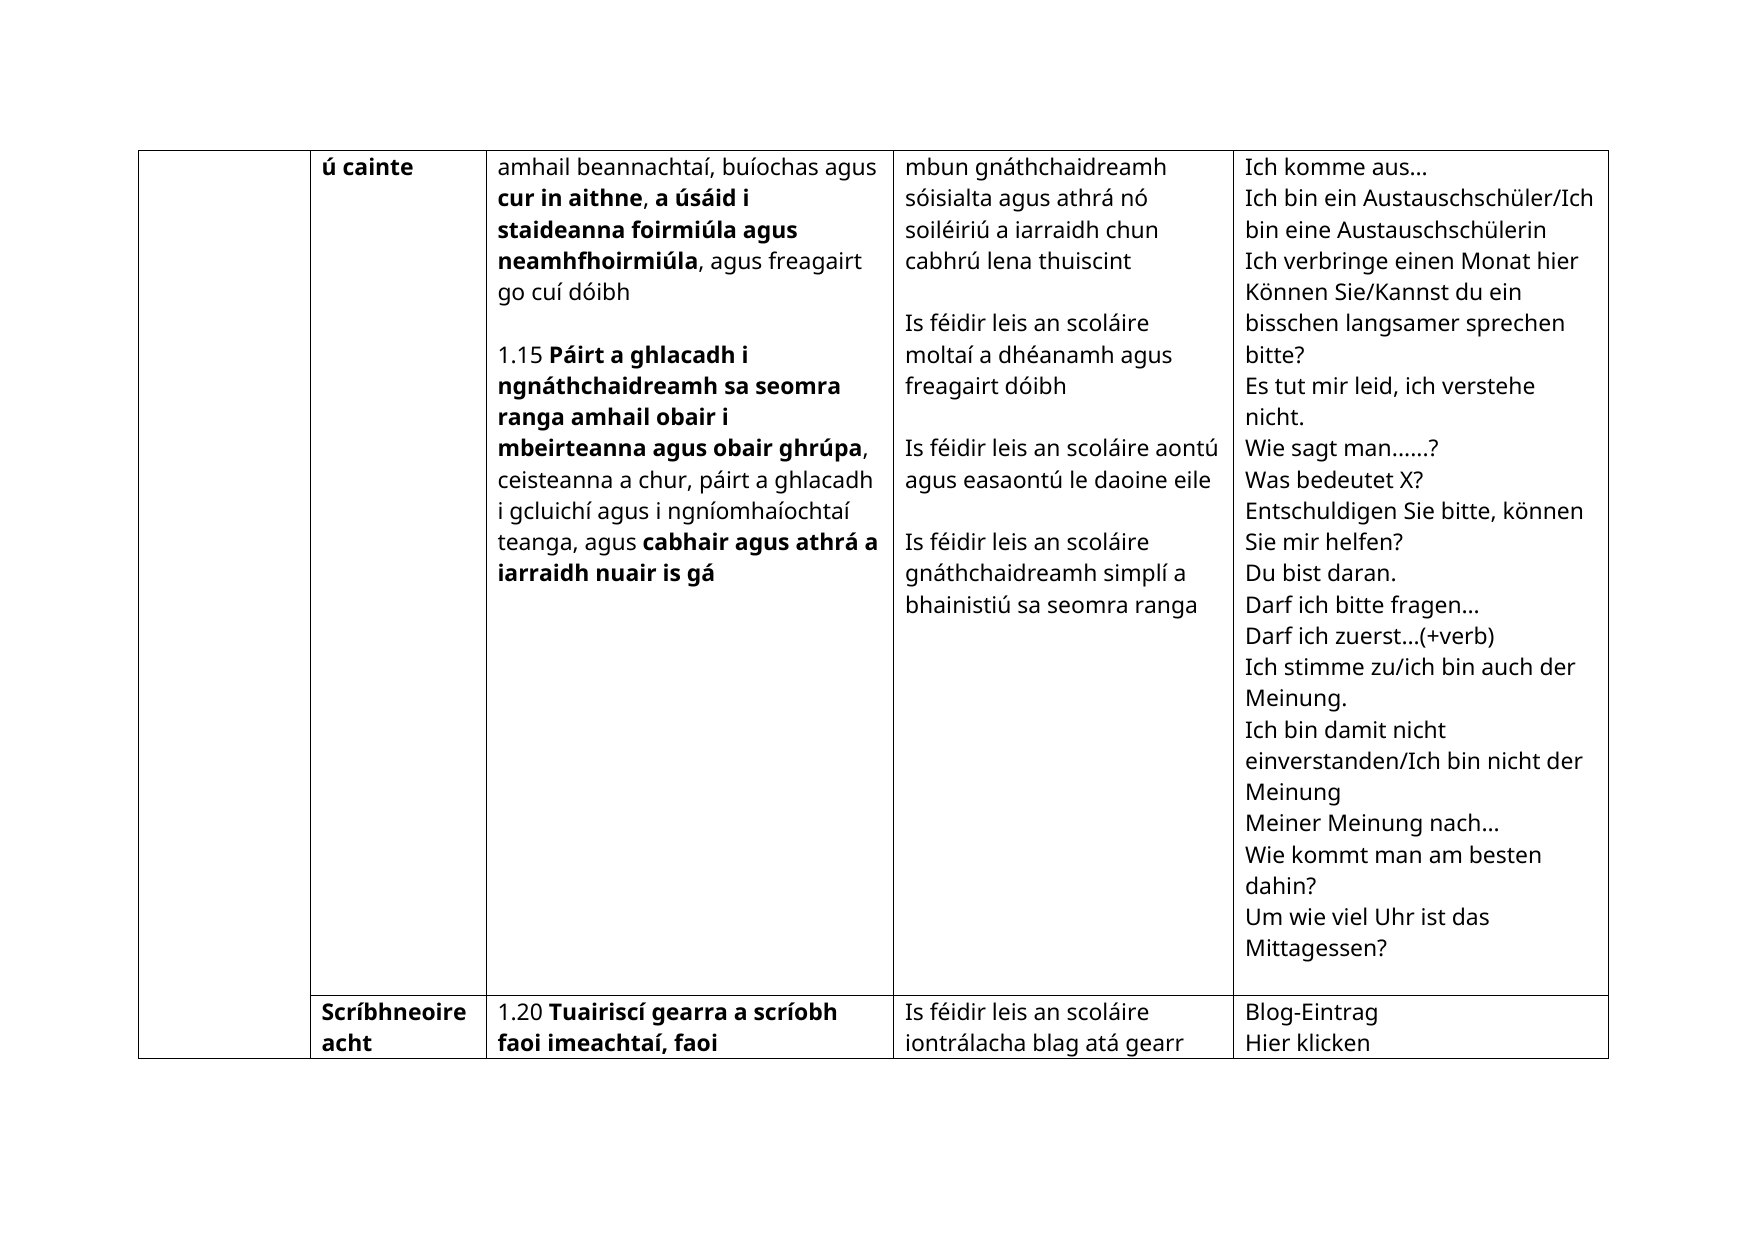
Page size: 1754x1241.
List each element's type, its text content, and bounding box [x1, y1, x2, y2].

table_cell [894, 996, 1233, 1058]
table_cell Idirghníomhú cainte [311, 151, 486, 995]
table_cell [894, 151, 1233, 995]
table_cell Scríbhneoireacht [311, 996, 486, 1058]
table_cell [1234, 996, 1608, 1058]
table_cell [1234, 151, 1608, 995]
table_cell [487, 151, 893, 995]
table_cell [487, 996, 893, 1058]
